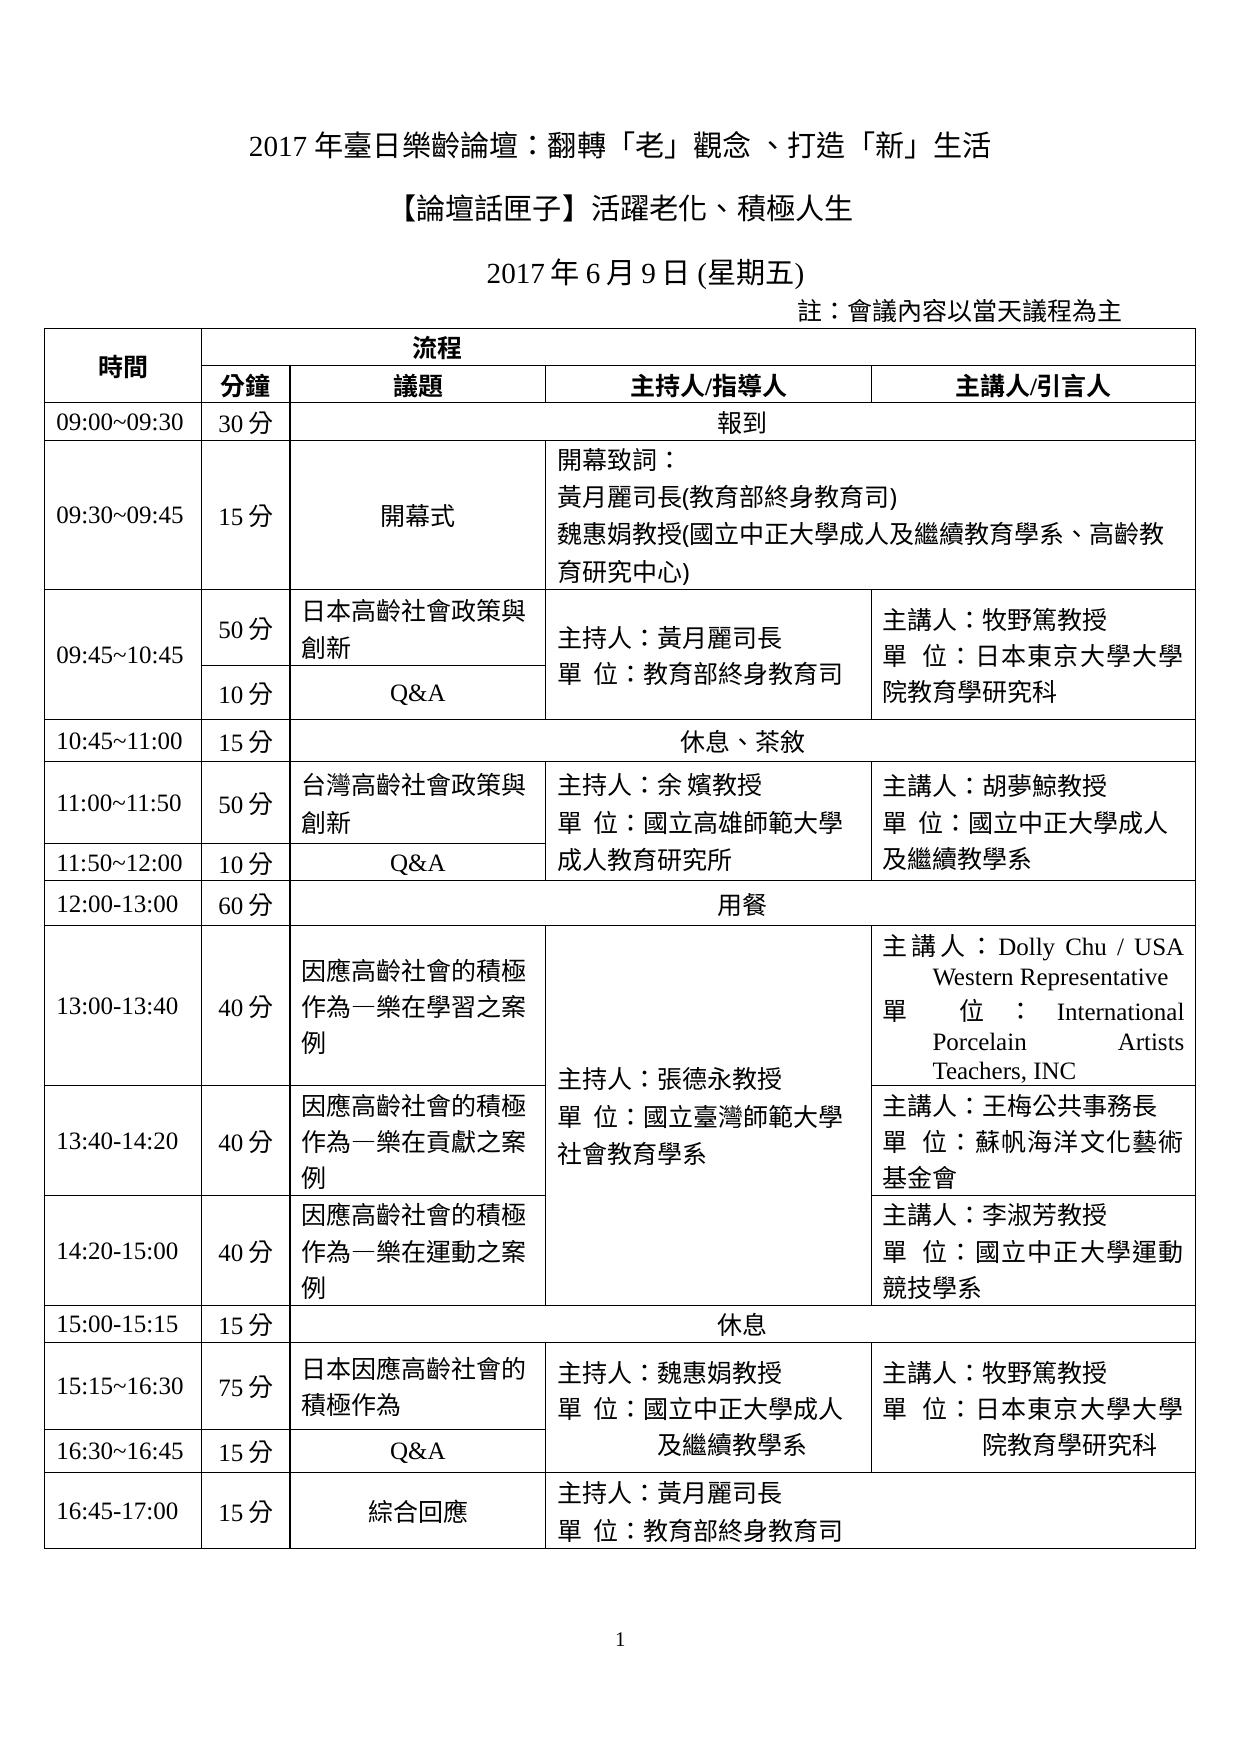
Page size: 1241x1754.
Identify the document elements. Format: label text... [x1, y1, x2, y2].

table_cell 15:15~16:30 [45, 1343, 201, 1428]
table_cell 主持人/指導人 [546, 366, 871, 402]
table_cell 主持人：魏惠娟教授 單 位：國立中正大學成人及繼續教學系 [546, 1343, 871, 1472]
table_cell 15分 [202, 720, 289, 761]
table_cell 11:50~12:00 [45, 844, 201, 880]
table_cell 75分 [202, 1343, 289, 1428]
table_cell 休息 [291, 1306, 1195, 1342]
table_cell 13:40-14:20 [45, 1086, 201, 1195]
table_cell 開幕式 [291, 441, 545, 589]
table_cell 15:00-15:15 [45, 1306, 201, 1342]
table_cell 10分 [202, 844, 289, 880]
table_cell 分鐘 [202, 366, 289, 402]
table_cell 09:45~10:45 [45, 590, 201, 719]
table_cell 因應高齡社會的積極作為—樂在運動之案例 [291, 1196, 545, 1304]
table_cell 11:00~11:50 [45, 762, 201, 843]
table_cell 用餐 [291, 881, 1195, 925]
table_cell 因應高齡社會的積極作為—樂在貢獻之案例 [291, 1086, 545, 1195]
table_cell 日本因應高齡社會的積極作為 [291, 1343, 545, 1428]
table_cell 16:30~16:45 [45, 1430, 201, 1472]
table_header 時間 [45, 329, 201, 402]
table_cell 主講人：王梅公共事務長 單 位：蘇帆海洋文化藝術基金會 [872, 1086, 1195, 1195]
table_cell 15分 [202, 1430, 289, 1472]
table_cell 主講人：胡夢鯨教授 單 位：國立中正大學成人及繼續教學系 [872, 762, 1195, 880]
table_cell 開幕致詞： 黃月麗司長(教育部終身教育司) 魏惠娟教授(國立中正大學成人及繼續教育學系、高齡教育研究中心) [546, 441, 1195, 589]
table_cell 12:00-13:00 [45, 881, 201, 925]
table_cell 主持人：黃月麗司長 單 位：教育部終身教育司 [546, 1473, 1195, 1548]
table_cell 15分 [202, 1306, 289, 1342]
table_cell 50分 [202, 590, 289, 665]
table_header 流程 [202, 329, 1195, 365]
table_cell 主講人：牧野篤教授 單 位：日本東京大學大學院教育學研究科 [872, 590, 1195, 719]
table_cell 50分 [202, 762, 289, 843]
table_cell 主講人：Dolly Chu / USA Western Representative 單 位：International Porcelain Artists Teachers, INC [872, 926, 1195, 1085]
table_cell 休息、茶敘 [291, 720, 1195, 761]
table_cell 14:20-15:00 [45, 1196, 201, 1304]
table_cell 16:45-17:00 [45, 1473, 201, 1548]
table_cell 主講人：牧野篤教授 單 位：日本東京大學大學院教育學研究科 [872, 1343, 1195, 1472]
table_cell Q&A [291, 666, 545, 719]
table_cell 60分 [202, 881, 289, 925]
table_cell 15分 [202, 1473, 289, 1548]
table_cell 13:00-13:40 [45, 926, 201, 1085]
table_cell 40分 [202, 1196, 289, 1304]
table_cell 綜合回應 [291, 1473, 545, 1548]
text 註：會議內容以當天議程為主 [139, 291, 1122, 328]
table_cell 主講人/引言人 [872, 366, 1195, 402]
table_cell 日本高齡社會政策與創新 [291, 590, 545, 665]
table_cell 報到 [291, 403, 1195, 439]
table_cell 09:30~09:45 [45, 441, 201, 589]
table_cell 09:00~09:30 [45, 403, 201, 439]
table_cell 主講人：李淑芳教授 單 位：國立中正大學運動競技學系 [872, 1196, 1195, 1304]
table_cell 主持人：張德永教授 單 位：國立臺灣師範大學社會教育學系 [546, 926, 871, 1304]
table_cell 主持人：余 嬪教授 單 位：國立高雄師範大學成人教育研究所 [546, 762, 871, 880]
table_cell 30分 [202, 403, 289, 439]
text 【論壇話匣子】活躍老化、積極人生 [118, 186, 1122, 228]
text 2017 年臺日樂齡論壇：翻轉「老」觀念 、打造「新」生活 [118, 122, 1122, 164]
table_cell 議題 [291, 366, 545, 402]
table_cell Q&A [291, 844, 545, 880]
table_cell 15分 [202, 441, 289, 589]
table_cell 40分 [202, 926, 289, 1085]
table_cell 台灣高齡社會政策與創新 [291, 762, 545, 843]
table_cell 40分 [202, 1086, 289, 1195]
table_cell 10分 [202, 666, 289, 719]
table_cell 因應高齡社會的積極作為—樂在學習之案例 [291, 926, 545, 1085]
table_cell Q&A [291, 1430, 545, 1472]
table_cell 主持人：黃月麗司長 單 位：教育部終身教育司 [546, 590, 871, 719]
text 2017年6月9日 (星期五) [168, 249, 1122, 291]
table_cell 10:45~11:00 [45, 720, 201, 761]
